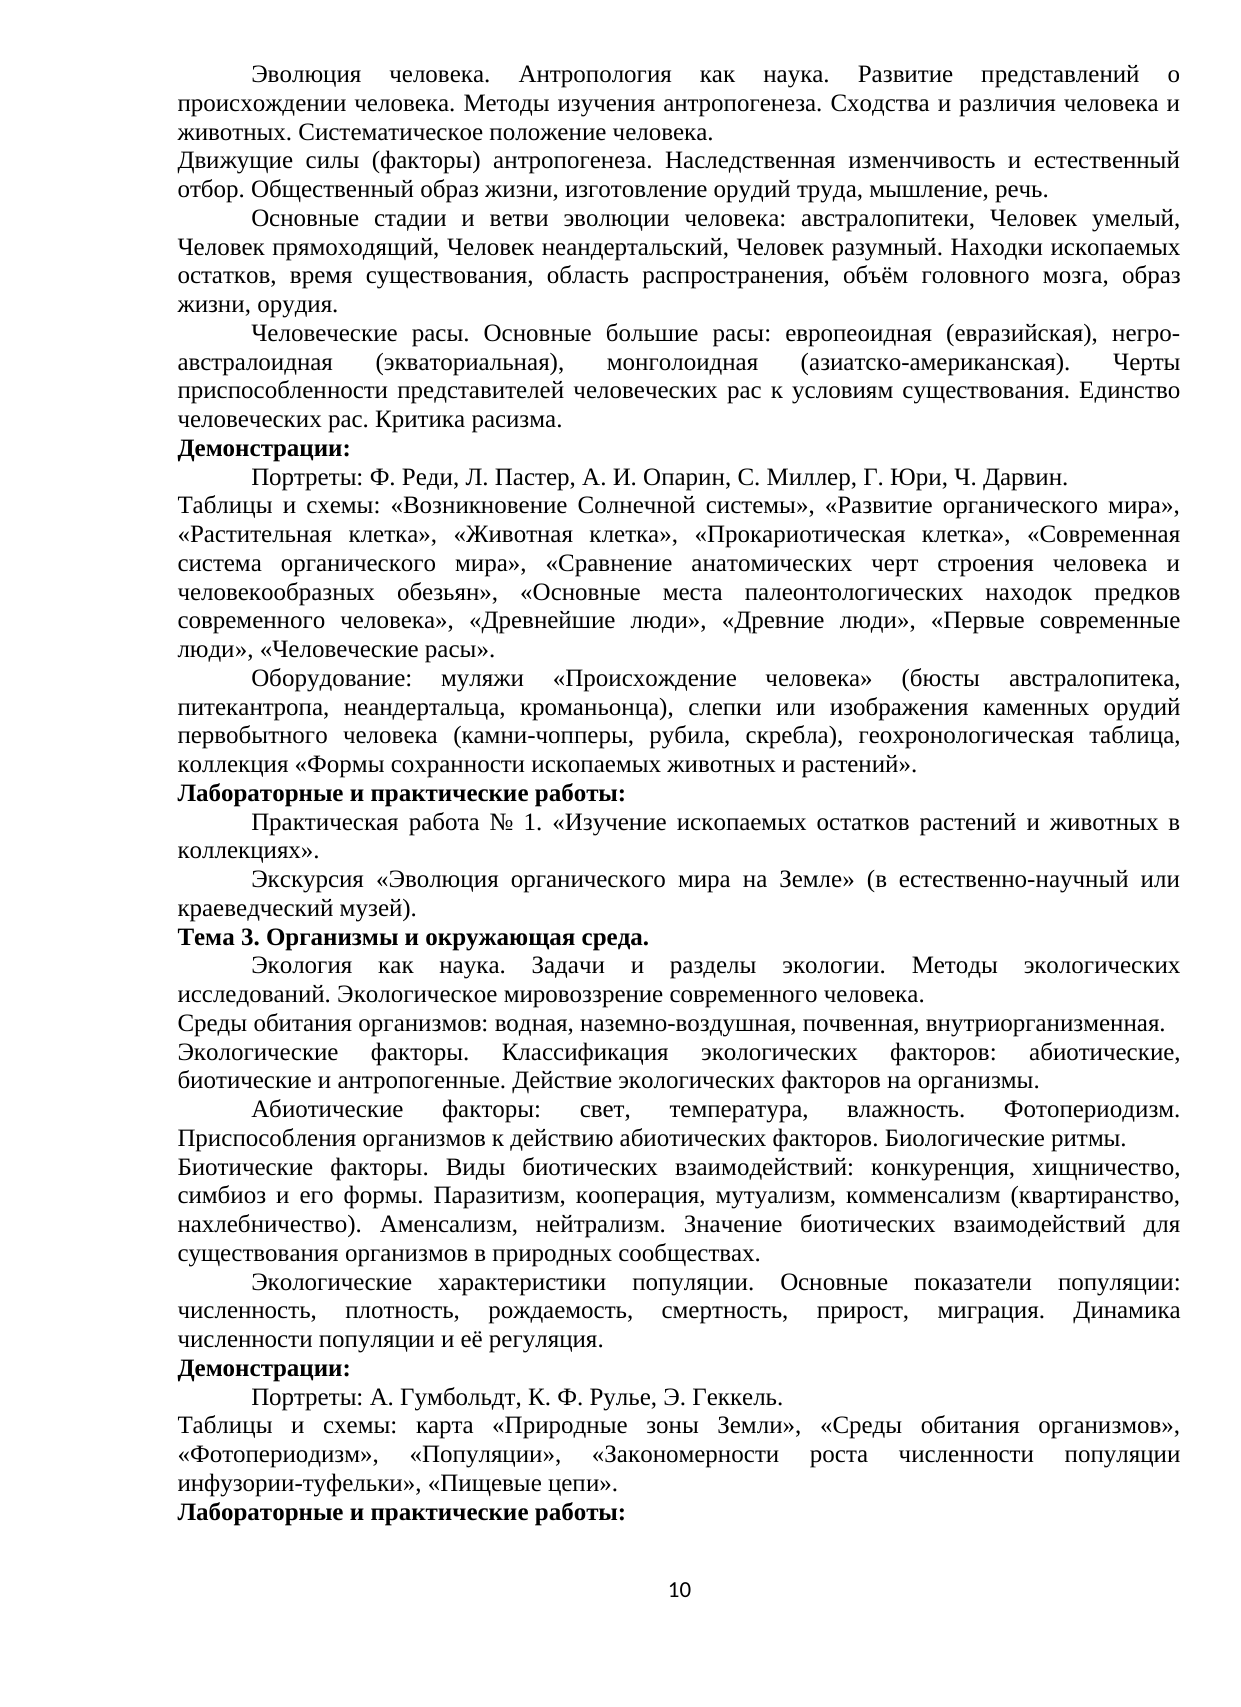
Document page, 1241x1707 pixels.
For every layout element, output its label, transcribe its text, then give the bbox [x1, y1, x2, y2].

text Экологические факторы. Классификация экологических факторов: абиотические, биотические и антропогенные. Действие экологических факторов на организмы. [177, 1037, 1181, 1094]
text Демонстрации: [177, 1353, 1181, 1382]
text Практическая работа № 1. «Изучение ископаемых остатков растений и животных в коллекциях». [177, 807, 1181, 864]
text Лабораторные и практические работы: [177, 1497, 1181, 1525]
text Экскурсия «Эволюция органического мира на Земле» (в естественно-научный или краеведческий музей). [177, 864, 1181, 922]
text Лабораторные и практические работы: [177, 778, 1181, 807]
text Абиотические факторы: свет, температура, влажность. Фотопериодизм. Приспособления организмов к действию абиотических факторов. Биологические ритмы. [177, 1094, 1181, 1152]
text Таблицы и схемы: «Возникновение Солнечной системы», «Развитие органического мира», «Растительная клетка», «Животная клетка», «Прокариотическая клетка», «Современная система органического мира», «Сравнение анатомических черт строения человека и человекообразных обезьян», «Основные места палеонтологических находок предков современного человека», «Древнейшие люди», «Древние люди», «Первые современные люди», «Человеческие расы». [177, 490, 1181, 663]
text Тема 3. Организмы и окружающая среда. [177, 922, 1181, 950]
text Экологические характеристики популяции. Основные показатели популяции: численность, плотность, рождаемость, смертность, прирост, миграция. Динамика численности популяции и её регуляция. [177, 1267, 1181, 1353]
text Оборудование: муляжи «Происхождение человека» (бюсты австралопитека, питекантропа, неандертальца, кроманьонца), слепки или изображения каменных орудий первобытного человека (камни-чопперы, рубила, скребла), геохронологическая таблица, коллекция «Формы сохранности ископаемых животных и растений». [177, 663, 1181, 778]
text Среды обитания организмов: водная, наземно-воздушная, почвенная, внутриорганизменная. [177, 1008, 1181, 1037]
text Экология как наука. Задачи и разделы экологии. Методы экологических исследований. Экологическое мировоззрение современного человека. [177, 950, 1181, 1008]
text Таблицы и схемы: карта «Природные зоны Земли», «Среды обитания организмов», «Фотопериодизм», «Популяции», «Закономерности роста численности популяции инфузории-туфельки», «Пищевые цепи». [177, 1410, 1181, 1497]
text Биотические факторы. Виды биотических взаимодействий: конкуренция, хищничество, симбиоз и его формы. Паразитизм, кооперация, мутуализм, комменсализм (квартиранство, нахлебничество). Аменсализм, нейтрализм. Значение биотических взаимодействий для существования организмов в природных сообществах. [177, 1152, 1181, 1267]
text Портреты: А. Гумбольдт, К. Ф. Рулье, Э. Геккель. [177, 1382, 1181, 1410]
text Основные стадии и ветви эволюции человека: австралопитеки, Человек умелый, Человек прямоходящий, Человек неандертальский, Человек разумный. Находки ископаемых остатков, время существования, область распространения, объём головного мозга, образ жизни, орудия. [177, 203, 1181, 318]
text Демонстрации: [177, 433, 1181, 462]
text Портреты: Ф. Реди, Л. Пастер, А. И. Опарин, С. Миллер, Г. Юри, Ч. Дарвин. [177, 462, 1181, 490]
text Человеческие расы. Основные большие расы: европеоидная (евразийская), негро-австралоидная (экваториальная), монголоидная (азиатско-американская). Черты приспособленности представителей человеческих рас к условиям существования. Единство человеческих рас. Критика расизма. [177, 318, 1181, 433]
text Эволюция человека. Антропология как наука. Развитие представлений о происхождении человека. Методы изучения антропогенеза. Сходства и различия человека и животных. Систематическое положение человека. [177, 59, 1181, 145]
text Движущие силы (факторы) антропогенеза. Наследственная изменчивость и естественный отбор. Общественный образ жизни, изготовление орудий труда, мышление, речь. [177, 145, 1181, 203]
